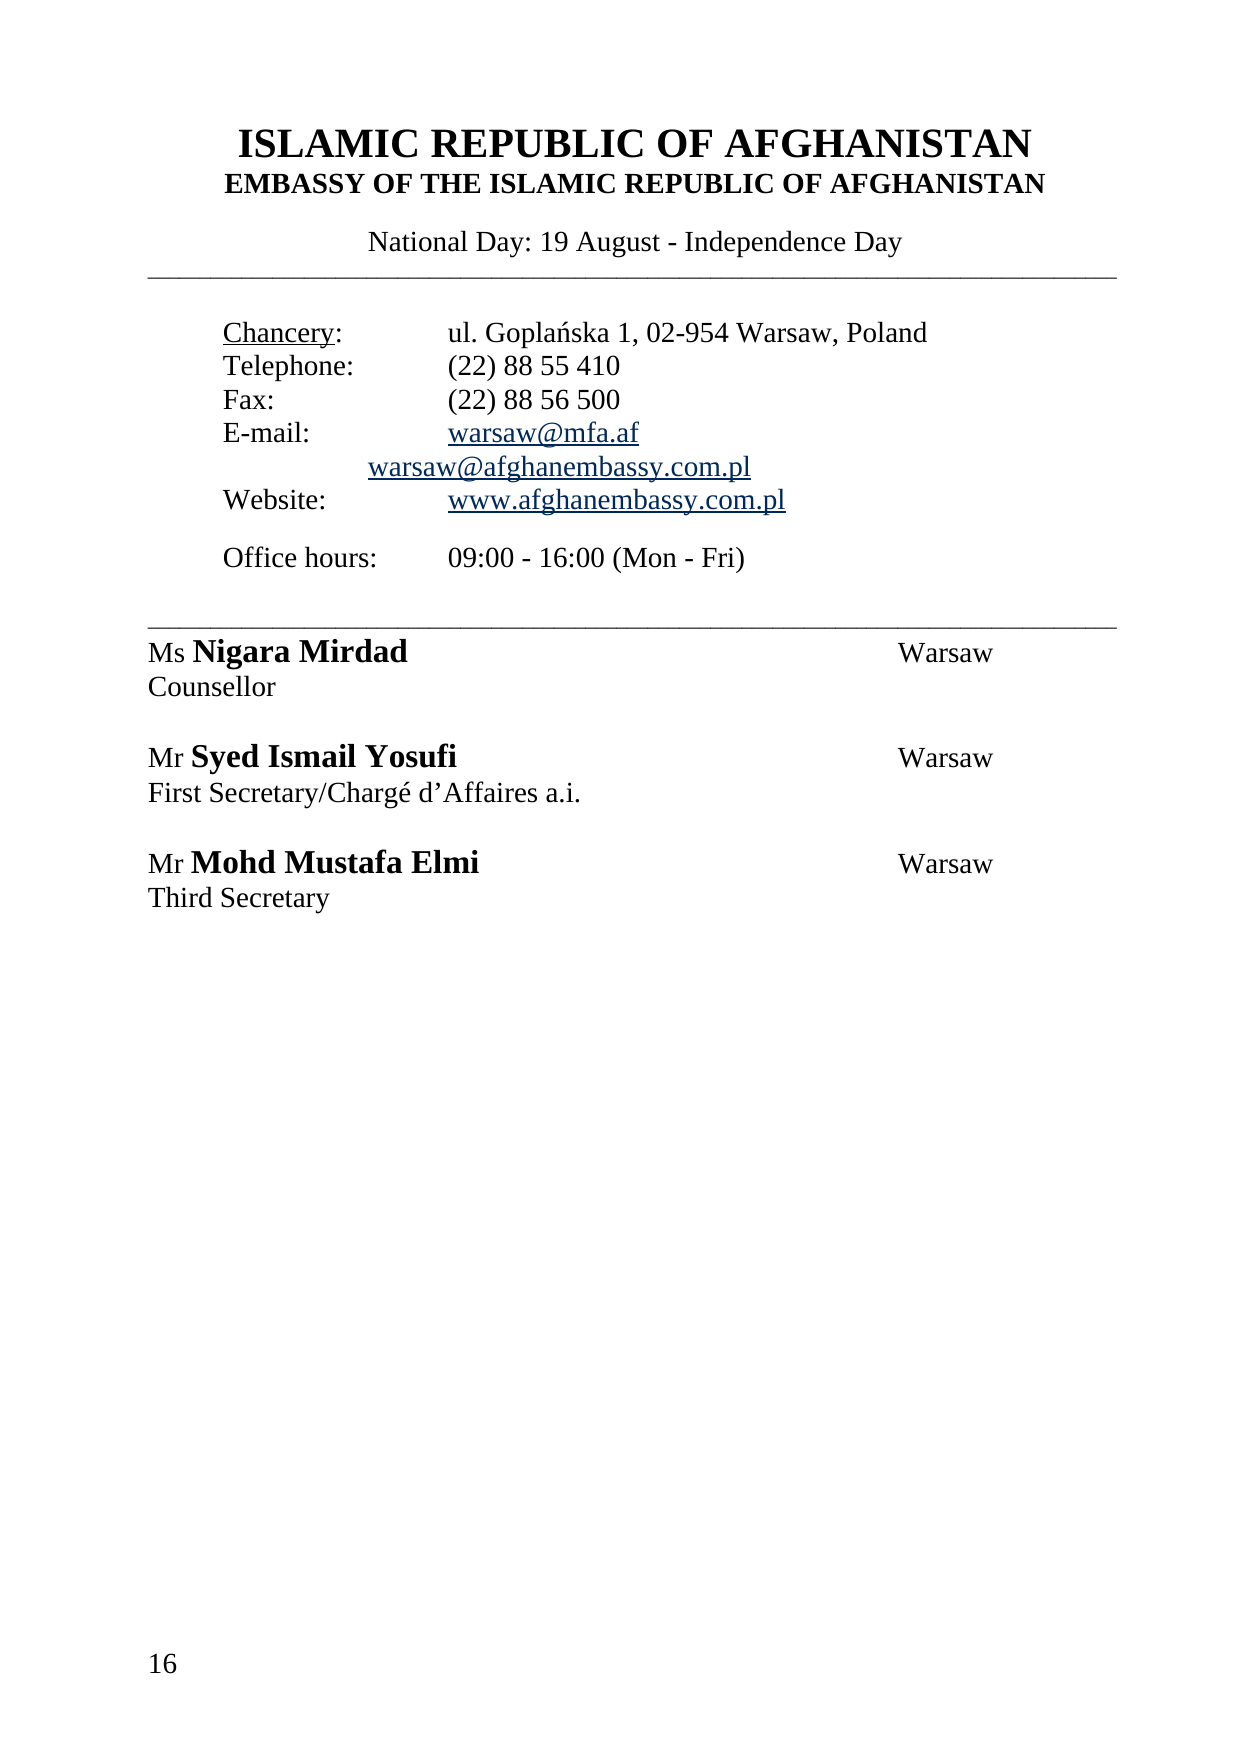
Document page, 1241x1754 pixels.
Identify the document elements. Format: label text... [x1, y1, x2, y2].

text Mr Syed Ismail Yosufi Warsaw [148, 737, 1122, 775]
text Office hours: 09:00 - 16:00 (Mon - Fri) [148, 540, 1122, 574]
text _____________________________________________________________________________________________ [148, 257, 1122, 281]
text Counsellor [148, 669, 1122, 703]
text Embassy of the ISLAMIC Republic of AFGHANISTAN [148, 166, 1122, 199]
text Telephone: (22) 88 55 410 [148, 348, 1122, 382]
text _____________________________________________________________________________________________ [148, 607, 1122, 631]
text First Secretary/Chargé d’Affaires a.i. [148, 775, 1122, 808]
text Third Secretary [148, 880, 1122, 914]
subtitle ISLAMIC republic of aFGHANISTAN [148, 118, 1122, 166]
text E-mail: warsaw@mfa.af [148, 415, 1122, 449]
text National Day: 19 August - Independence Day [148, 224, 1122, 257]
text Chancery: ul. Goplańska 1, 02-954 Warsaw, Poland [148, 315, 1122, 348]
text warsaw@afghanembassy.com.pl [148, 449, 1122, 482]
text Fax: (22) 88 56 500 [148, 382, 1122, 415]
text Website: www.afghanembassy.com.pl [148, 482, 1122, 516]
text Ms Nigara Mirdad Warsaw [148, 631, 1122, 669]
text Mr Mohd Mustafa Elmi Warsaw [148, 842, 1122, 880]
